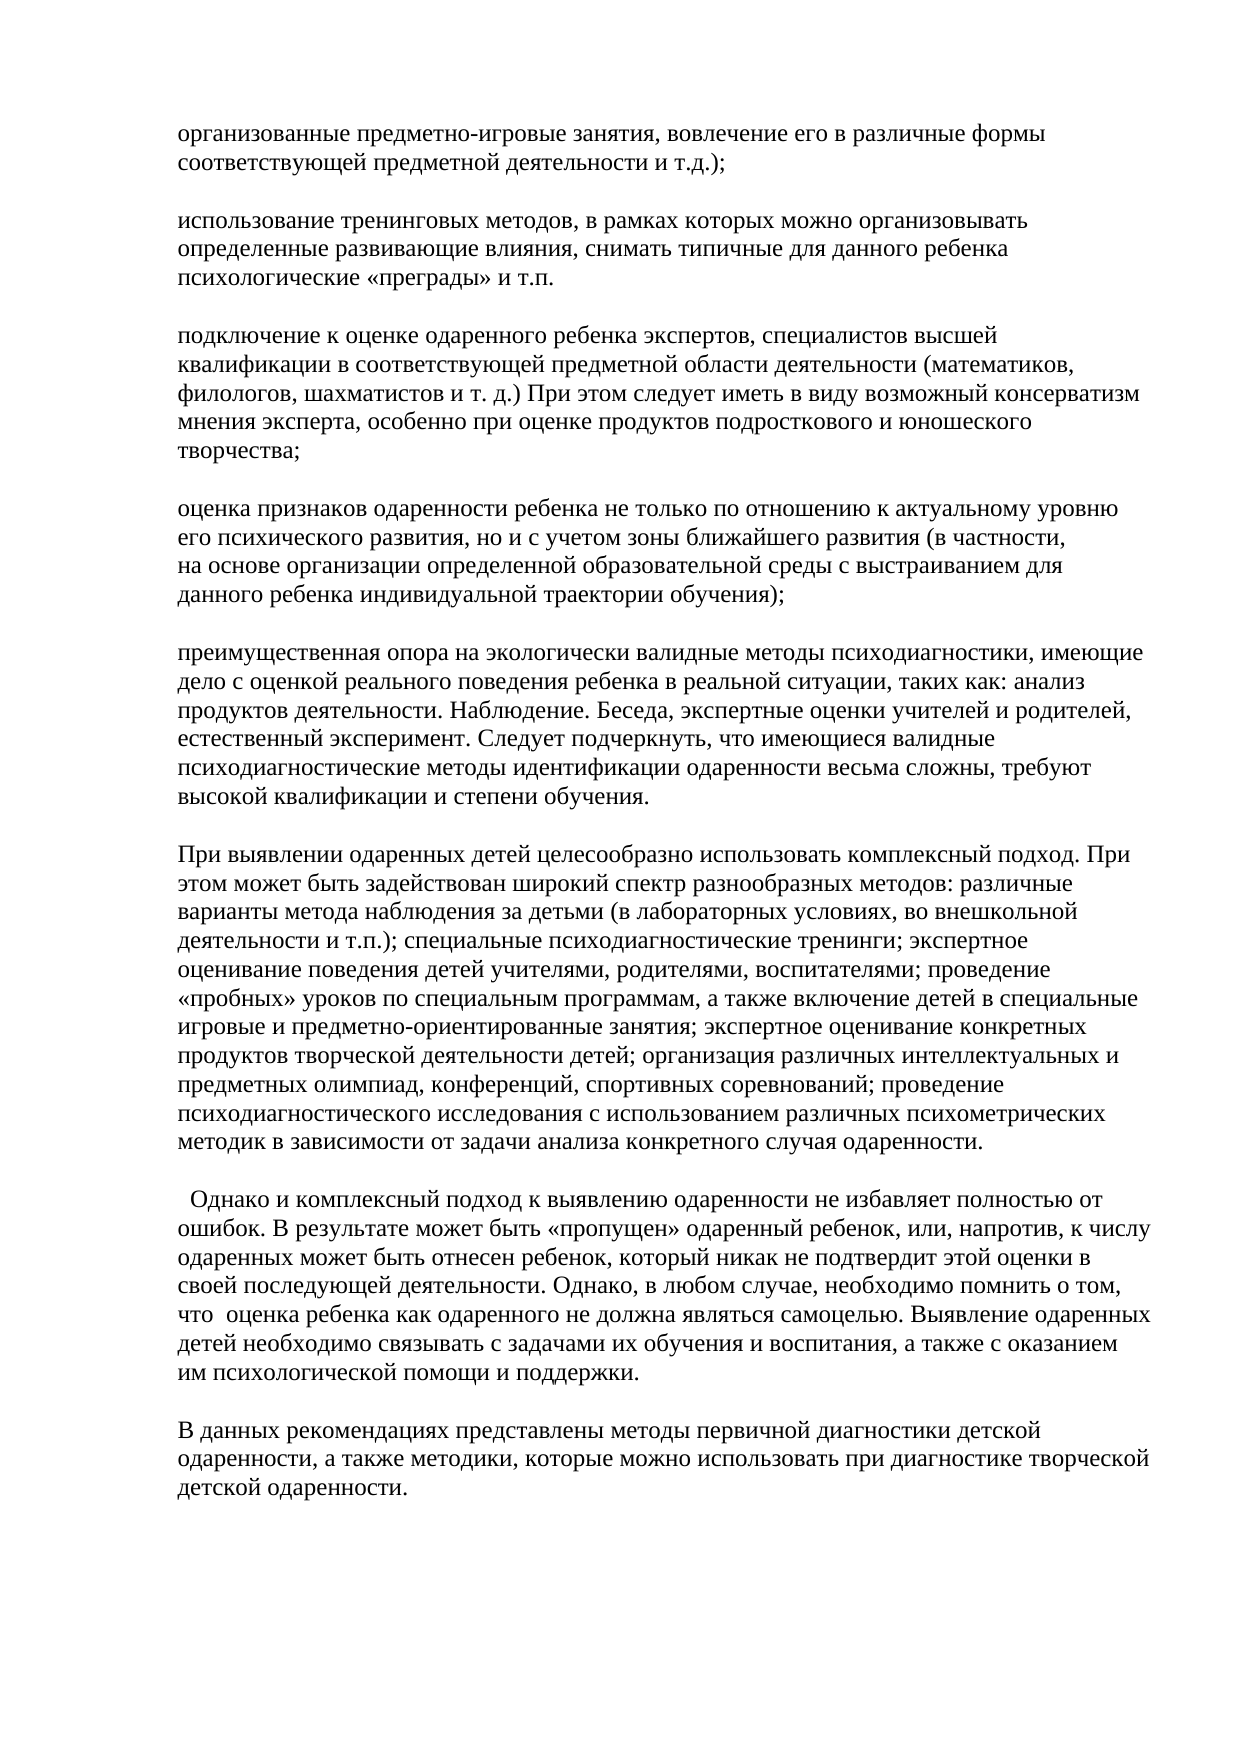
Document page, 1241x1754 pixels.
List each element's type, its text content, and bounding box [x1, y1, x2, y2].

text использование тренинговых методов, в рамках которых можно организовывать определенные развивающие влияния, снимать типичные для данного ребенка психологические «преграды» и т.п. [177, 205, 1152, 291]
text преимущественная опора на экологически валидные методы психодиагностики, имеющие дело с оценкой реального поведения ребенка в реальной ситуации, таких как: анализ продуктов деятельности. Наблюдение. Беседа, экспертные оценки учителей и родителей, естественный эксперимент. Следует подчеркнуть, что имеющиеся валидные психодиагностические методы идентификации одаренности весьма сложны, требуют высокой квалификации и степени обучения. [177, 637, 1152, 810]
text При выявлении одаренных детей целесообразно использовать комплексный подход. При этом может быть задействован широкий спектр разнообразных методов: различные варианты метода наблюдения за детьми (в лабораторных условиях, во внешкольной деятельности и т.п.); специальные психодиагностические тренинги; экспертное оценивание поведения детей учителями, родителями, воспитателями; проведение «пробных» уроков по специальным программам, а также включение детей в специальные игровые и предметно-ориентированные занятия; экспертное оценивание конкретных продуктов творческой деятельности детей; организация различных интеллектуальных и предметных олимпиад, конференций, спортивных соревнований; проведение психодиагностического исследования с использованием различных психометрических методик в зависимости от задачи анализа конкретного случая одаренности. [177, 839, 1152, 1155]
text Однако и комплексный подход к выявлению одаренности не избавляет полностью от ошибок. В результате может быть «пропущен» одаренный ребенок, или, напротив, к числу одаренных может быть отнесен ребенок, который никак не подтвердит этой оценки в своей последующей деятельности. Однако, в любом случае, необходимо помнить о том, что оценка ребенка как одаренного не должна являться самоцелью. Выявление одаренных детей необходимо связывать с задачами их обучения и воспитания, а также с оказанием им психологической помощи и поддержки. [177, 1184, 1152, 1386]
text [177, 118, 1152, 176]
text подключение к оценке одаренного ребенка экспертов, специалистов высшей квалификации в соответствующей предметной области деятельности (математиков, филологов, шахматистов и т. д.) При этом следует иметь в виду возможный консерватизм мнения эксперта, особенно при оценке продуктов подросткового и юношеского творчества; [177, 320, 1152, 464]
text В данных рекомендациях представлены методы первичной диагностики детской одаренности, а также методики, которые можно использовать при диагностике творческой детской одаренности. [177, 1415, 1152, 1501]
text оценка признаков одаренности ребенка не только по отношению к актуальному уровню его психического развития, но и с учетом зоны ближайшего развития (в частности, на основе организации определенной образовательной среды с выстраиванием для данного ребенка индивидуальной траектории обучения); [177, 493, 1152, 608]
